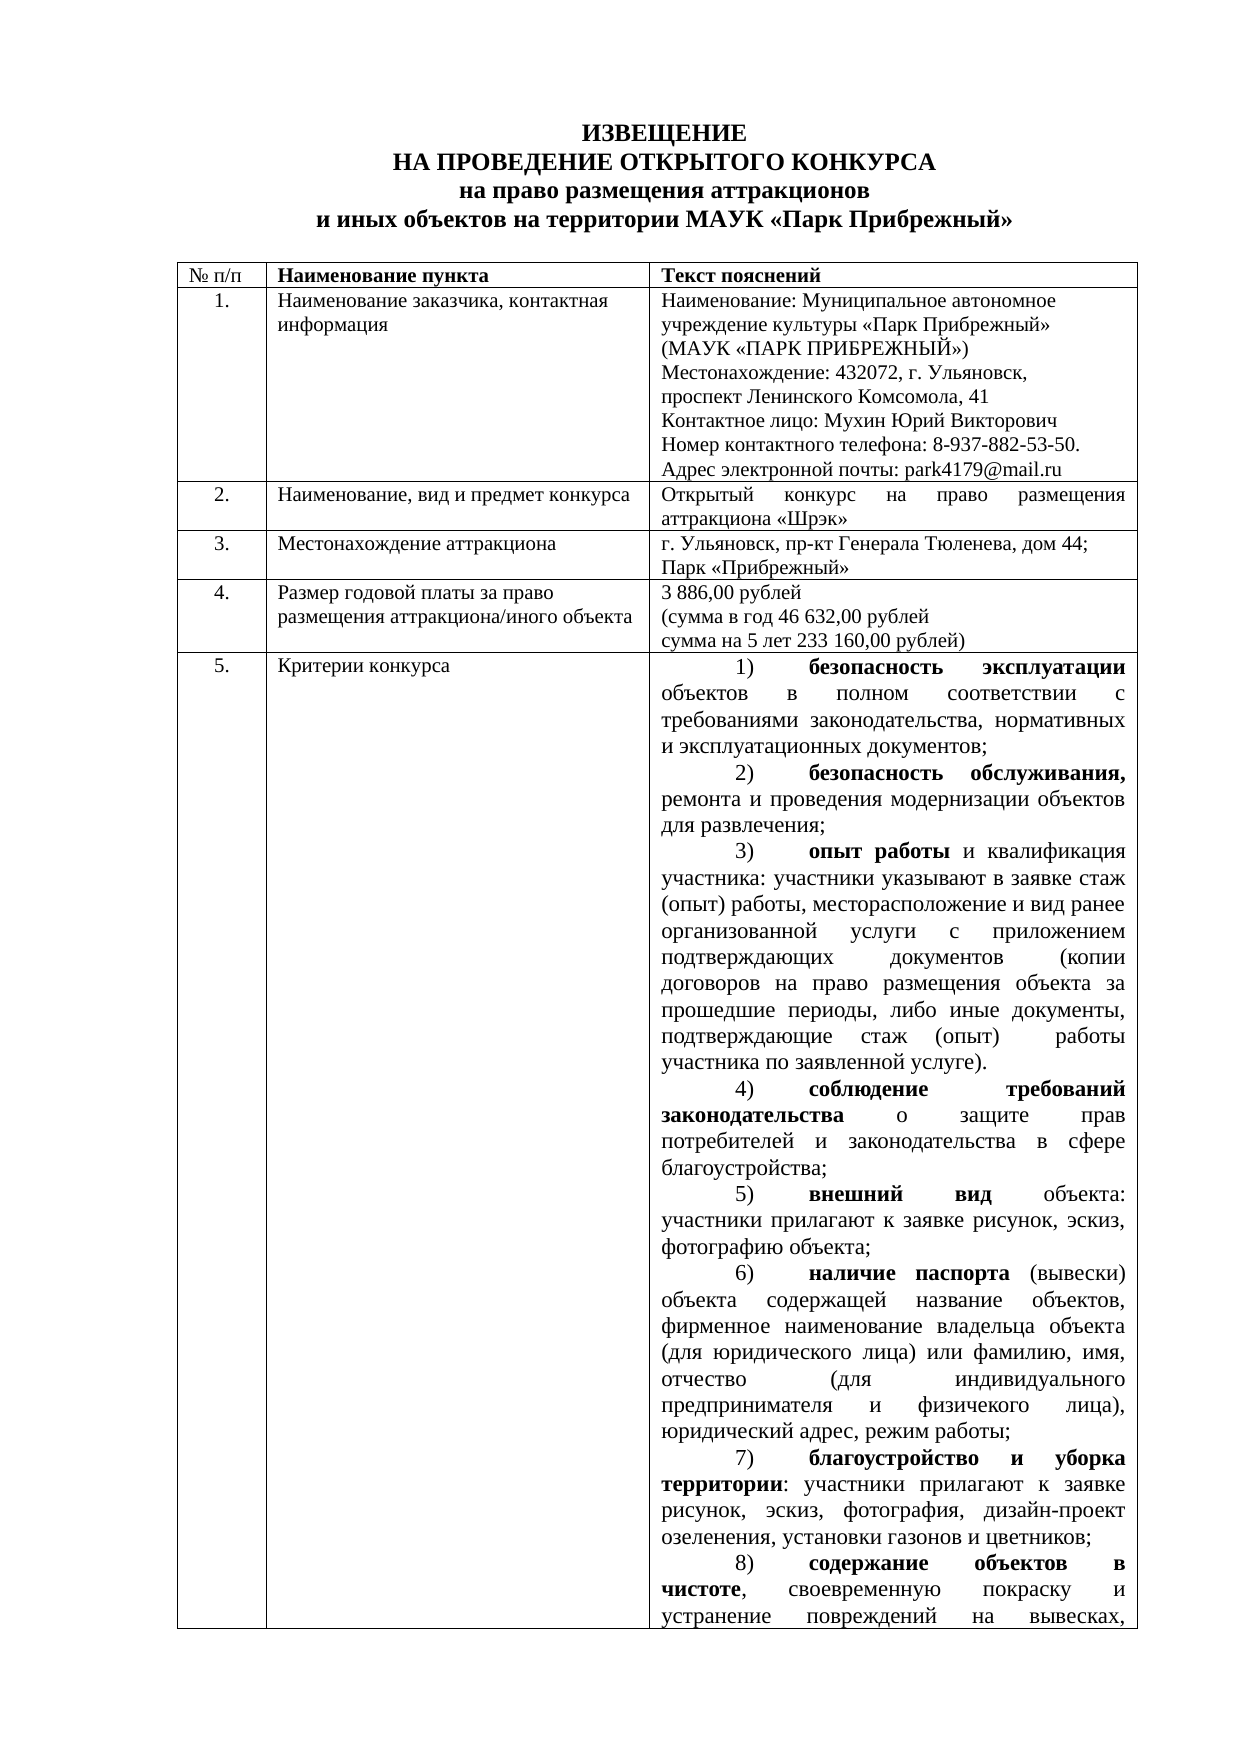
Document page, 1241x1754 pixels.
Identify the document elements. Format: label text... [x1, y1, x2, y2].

text ИЗВЕЩЕНИЕ [177, 118, 1152, 147]
table_cell Размер годовой платы за право размещения аттракциона/иного объекта [267, 580, 649, 652]
text на право размещения аттракционов [177, 176, 1152, 204]
table_header Текст пояснений [650, 263, 1137, 287]
table_cell Местонахождение аттракциона [267, 531, 649, 579]
table_cell Наименование заказчика, контактная информация [267, 288, 649, 481]
table_header Наименование пункта [267, 263, 649, 287]
table_cell Критерии конкурса [267, 653, 649, 1628]
table_cell 1. [178, 288, 266, 481]
table_cell 2. [178, 482, 266, 530]
table_header № п/п [178, 263, 266, 287]
table_cell 5. [178, 653, 266, 1628]
table_cell 3. [178, 531, 266, 579]
table_cell Наименование, вид и предмет конкурса [267, 482, 649, 530]
text и иных объектов на территории МАУК «Парк Прибрежный» [177, 204, 1152, 233]
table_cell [650, 653, 1137, 1628]
text НА ПРОВЕДЕНИЕ ОТКРЫТОГО КОНКУРСА [177, 147, 1152, 176]
table_cell Открытый конкурс на право размещения аттракциона «Шрэк» [650, 482, 1137, 530]
table_cell 3 886,00 рублей (сумма в год 46 632,00 рублей сумма на 5 лет 233 160,00 рублей) [650, 580, 1137, 652]
table_cell 4. [178, 580, 266, 652]
table_cell г. Ульяновск, пр-кт Генерала Тюленева, дом 44; Парк «Прибрежный» [650, 531, 1137, 579]
table_cell Наименование: Муниципальное автономное учреждение культуры «Парк Прибрежный» (МАУК «ПАРК ПРИБРЕЖНЫЙ») Местонахождение: 432072, г. Ульяновск, проспект Ленинского Комсомола, 41 Контактное лицо: Мухин Юрий Викторович Номер контактного телефона: 8-937-882-53-50. Адрес электронной почты: park4179@mail.ru [650, 288, 1137, 481]
